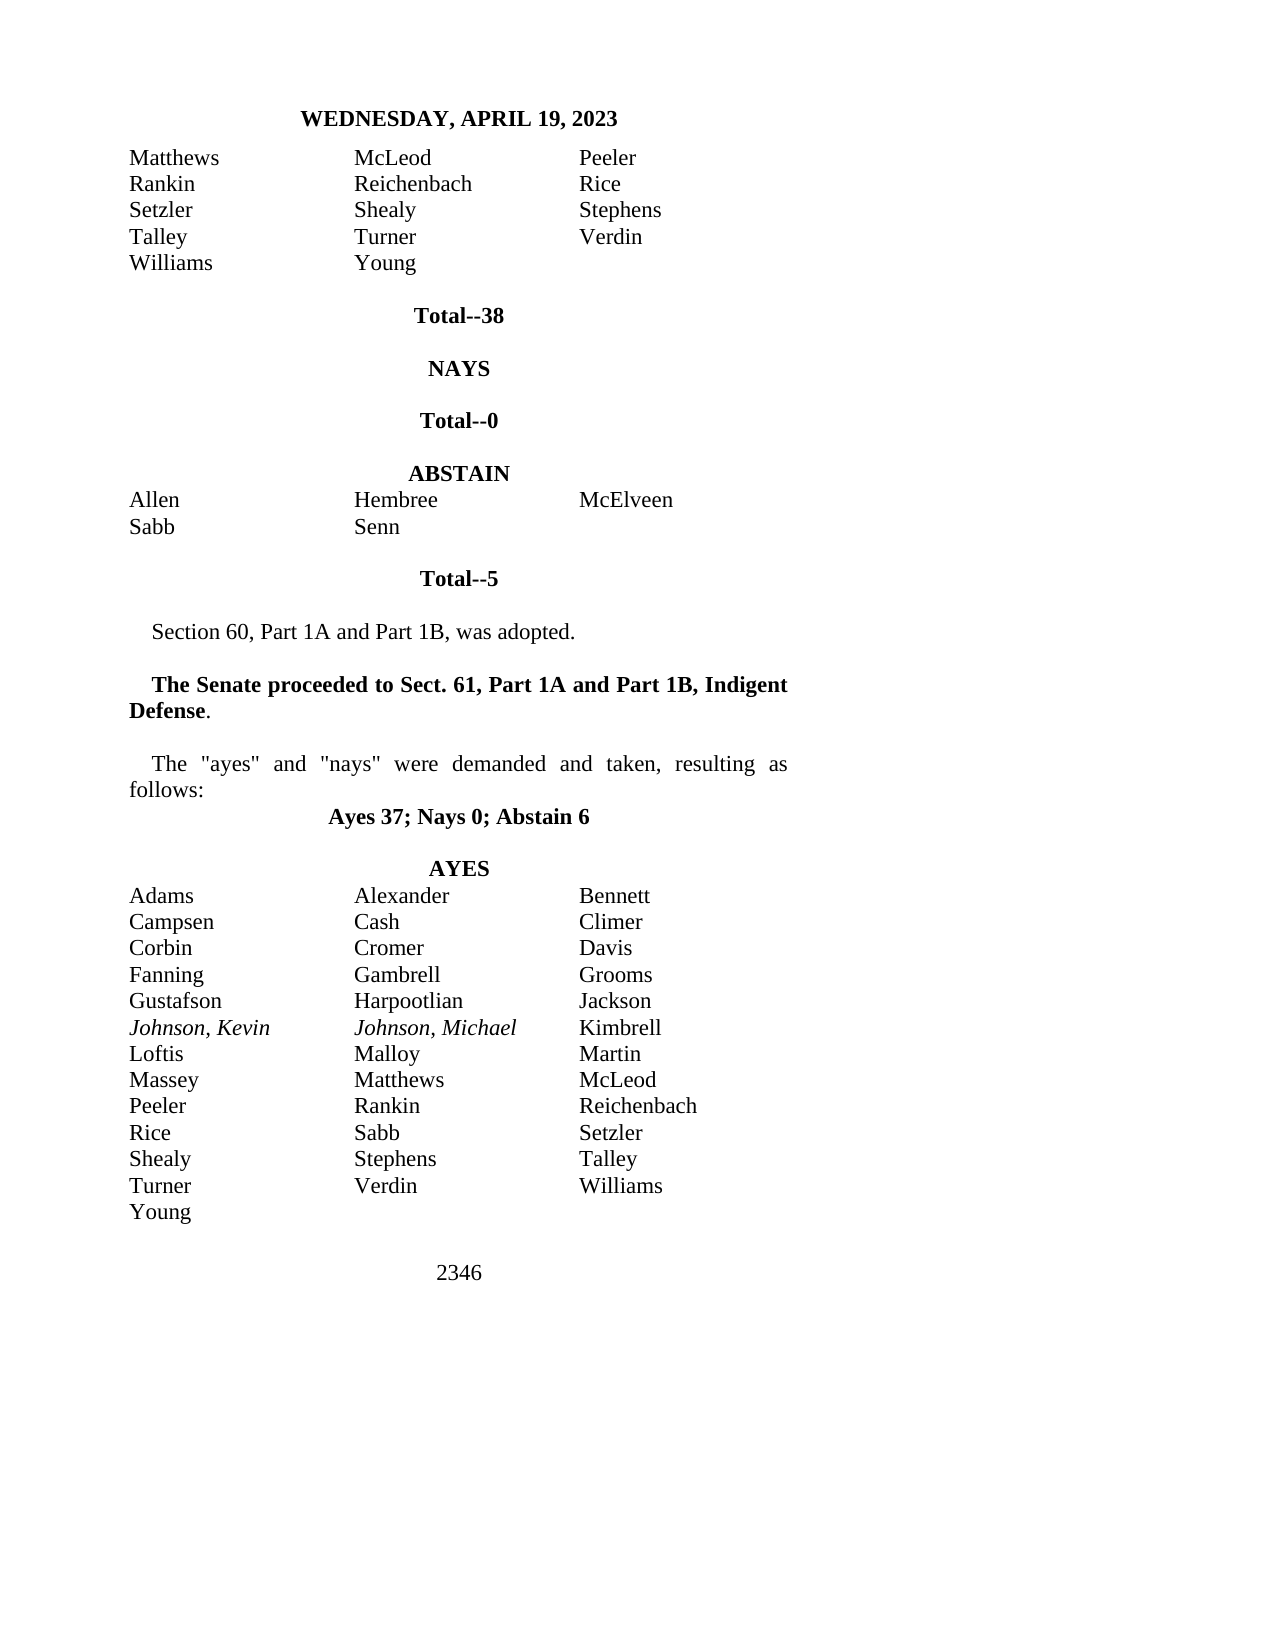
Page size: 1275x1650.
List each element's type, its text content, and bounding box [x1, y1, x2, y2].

text AYES [129, 855, 789, 882]
text Turner Verdin Williams [129, 1172, 789, 1198]
text Campsen Cash Climer [129, 908, 789, 934]
text Massey Matthews McLeod [129, 1066, 789, 1093]
text Gustafson Harpootlian Jackson [129, 987, 789, 1013]
text Setzler Shealy Stephens [129, 197, 789, 223]
text Matthews McLeod Peeler [129, 144, 789, 170]
text Total--0 [129, 407, 789, 434]
text Talley Turner Verdin [129, 223, 789, 249]
text Rice Sabb Setzler [129, 1119, 789, 1145]
text Peeler Rankin Reichenbach [129, 1093, 789, 1119]
text Section 60, Part 1A and Part 1B, was adopted. [129, 618, 789, 644]
text Young [129, 1198, 789, 1224]
text Williams Young [129, 249, 789, 276]
text Allen Hembree McElveen [129, 486, 789, 513]
text Loftis Malloy Martin [129, 1040, 789, 1066]
text ABSTAIN [129, 460, 789, 486]
text Shealy Stephens Talley [129, 1145, 789, 1172]
text The "ayes" and "nays" were demanded and taken, resulting as follows: [129, 750, 789, 803]
text Ayes 37; Nays 0; Abstain 6 [129, 803, 789, 829]
text Corbin Cromer Davis [129, 934, 789, 961]
text Adams Alexander Bennett [129, 882, 789, 908]
text Total--5 [129, 566, 789, 592]
text Rankin Reichenbach Rice [129, 170, 789, 197]
text Fanning Gambrell Grooms [129, 961, 789, 987]
text Total--38 [129, 302, 789, 328]
text Johnson, Kevin Johnson, Michael Kimbrell [129, 1013, 789, 1040]
text Sabb Senn [129, 513, 789, 539]
text NAYS [129, 355, 789, 381]
text The Senate proceeded to Sect. 61, Part 1A and Part 1B, Indigent Defense. [129, 671, 789, 724]
